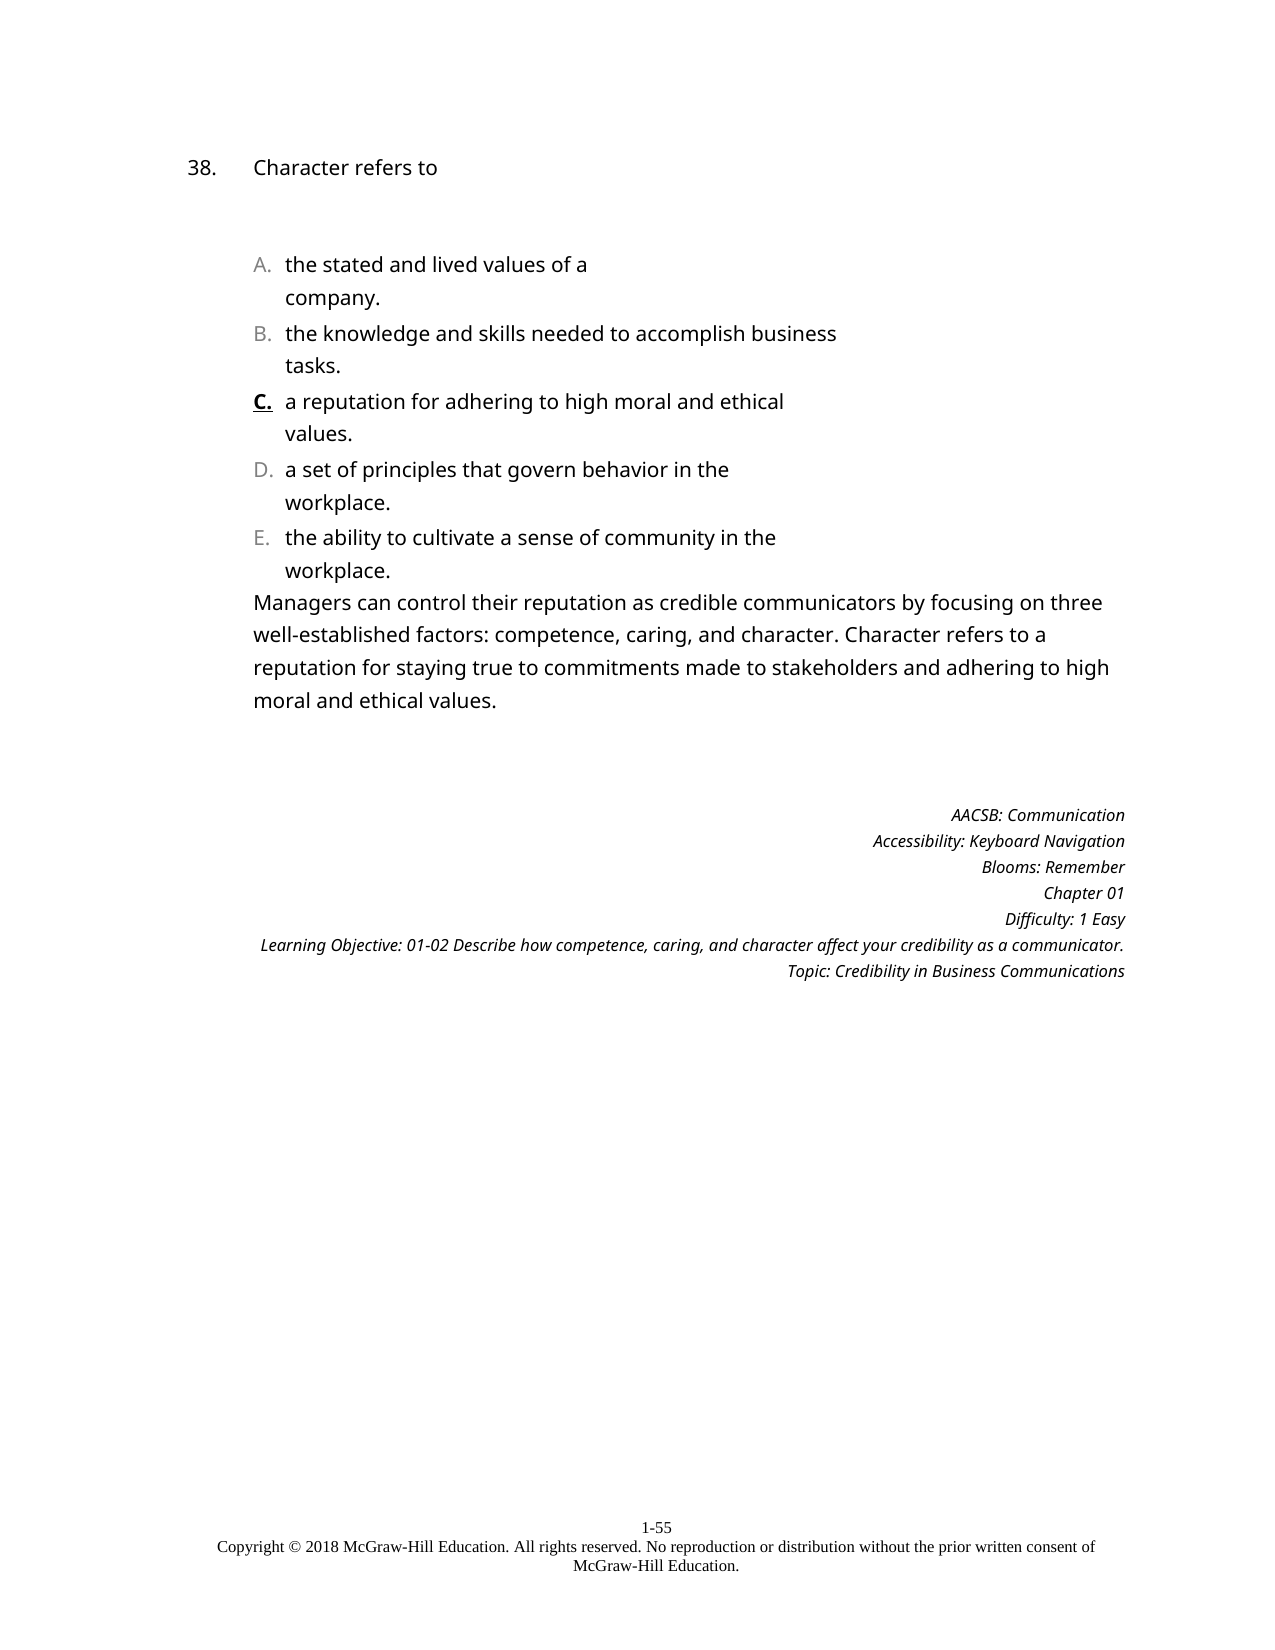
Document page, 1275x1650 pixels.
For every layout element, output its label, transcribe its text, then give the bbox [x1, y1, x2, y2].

table_header Character refers to Managers can control their reputation as credible communicators by focusing on three well-established factors: competence, caring, and character. Character refers to a reputation for staying true to commitments made to stakeholders and adhering to high moral and ethical values. [253, 153, 1125, 774]
table_header AACSB: Communication Accessibility: Keyboard Navigation Blooms: Remember Chapter 01 Difficulty: 1 Easy Learning Objective: 01-02 Describe how competence, caring, and character affect your credibility as a communicator. Topic: Credibility in Business Communications [188, 804, 1125, 1012]
table_header 38. [188, 153, 253, 774]
